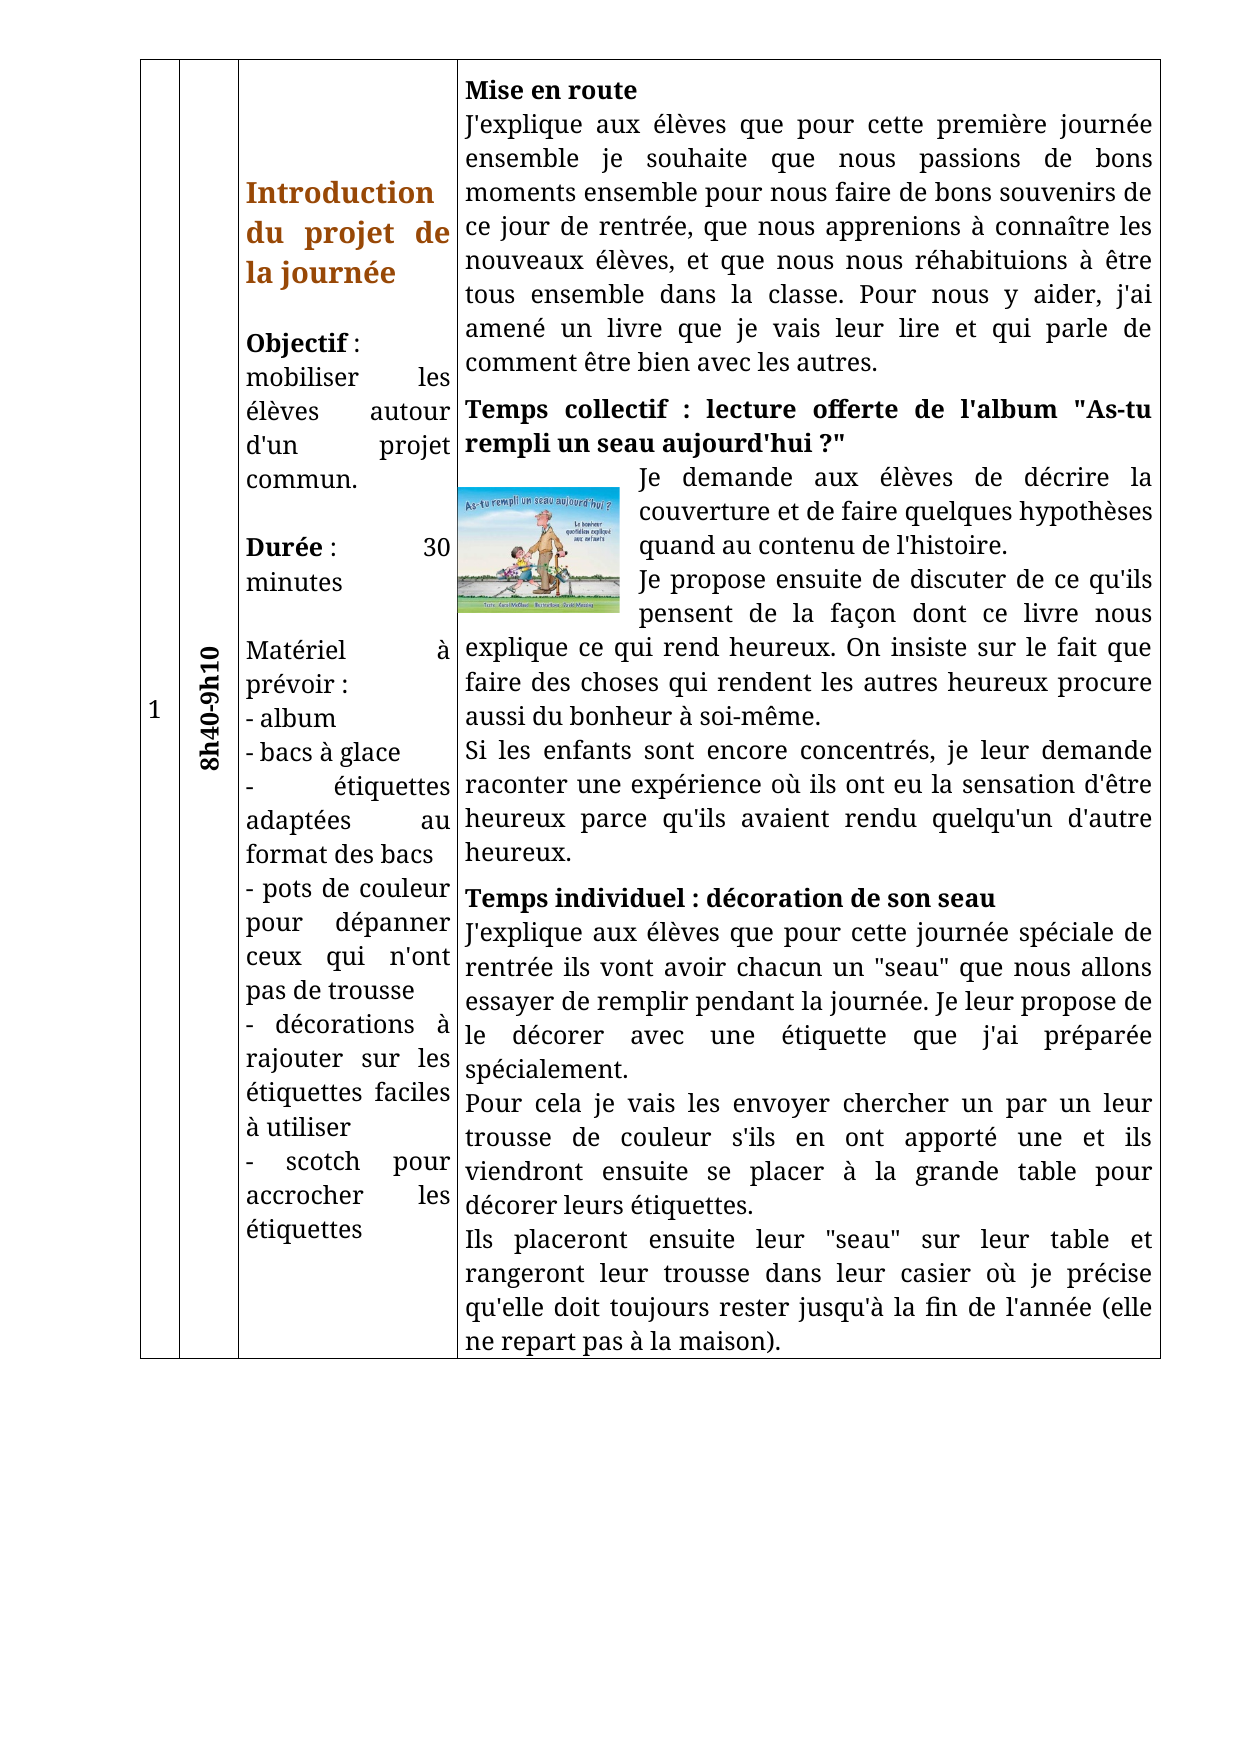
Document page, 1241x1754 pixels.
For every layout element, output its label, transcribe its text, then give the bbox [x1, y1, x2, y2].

table_cell 1 [141, 60, 179, 1358]
table_cell Introduction du projet de la journée Objectif : mobiliser les élèves autour d'un projet commun. Durée : 30 minutes Matériel à prévoir : - album - bacs à glace - étiquettes adaptées au format des bacs - pots de couleur pour dépanner ceux qui n'ont pas de trousse - décorations à rajouter sur les étiquettes faciles à utiliser - scotch pour accrocher les étiquettes [239, 60, 457, 1358]
table_cell Mise en route J'explique aux élèves que pour cette première journée ensemble je souhaite que nous passions de bons moments ensemble pour nous faire de bons souvenirs de ce jour de rentrée, que nous apprenions à connaître les nouveaux élèves, et que nous nous réhabituions à être tous ensemble dans la classe. Pour nous y aider, j'ai amené un livre que je vais leur lire et qui parle de comment être bien avec les autres. Temps collectif : lecture offerte de l'album "As-tu rempli un seau aujourd'hui ?" Je demande aux élèves de décrire la couverture et de faire quelques hypothèses quand au contenu de l'histoire. Je propose ensuite de discuter de ce qu'ils pensent de la façon dont ce livre nous explique ce qui rend heureux. On insiste sur le fait que faire des choses qui rendent les autres heureux procure aussi du bonheur à soi-même. Si les enfants sont encore concentrés, je leur demande raconter une expérience où ils ont eu la sensation d'être heureux parce qu'ils avaient rendu quelqu'un d'autre heureux. Temps individuel : décoration de son seau J'explique aux élèves que pour cette journée spéciale de rentrée ils vont avoir chacun un "seau" que nous allons essayer de remplir pendant la journée. Je leur propose de le décorer avec une étiquette que j'ai préparée spécialement. Pour cela je vais les envoyer chercher un par un leur trousse de couleur s'ils en ont apporté une et ils viendront ensuite se placer à la grande table pour décorer leurs étiquettes. Ils placeront ensuite leur "seau" sur leur table et rangeront leur trousse dans leur casier où je précise qu'elle doit toujours rester jusqu'à la fin de l'année (elle ne repart pas à la maison). [458, 60, 1160, 1358]
table_cell 8h40-9h10 [180, 60, 238, 1358]
picture [457, 487, 620, 613]
